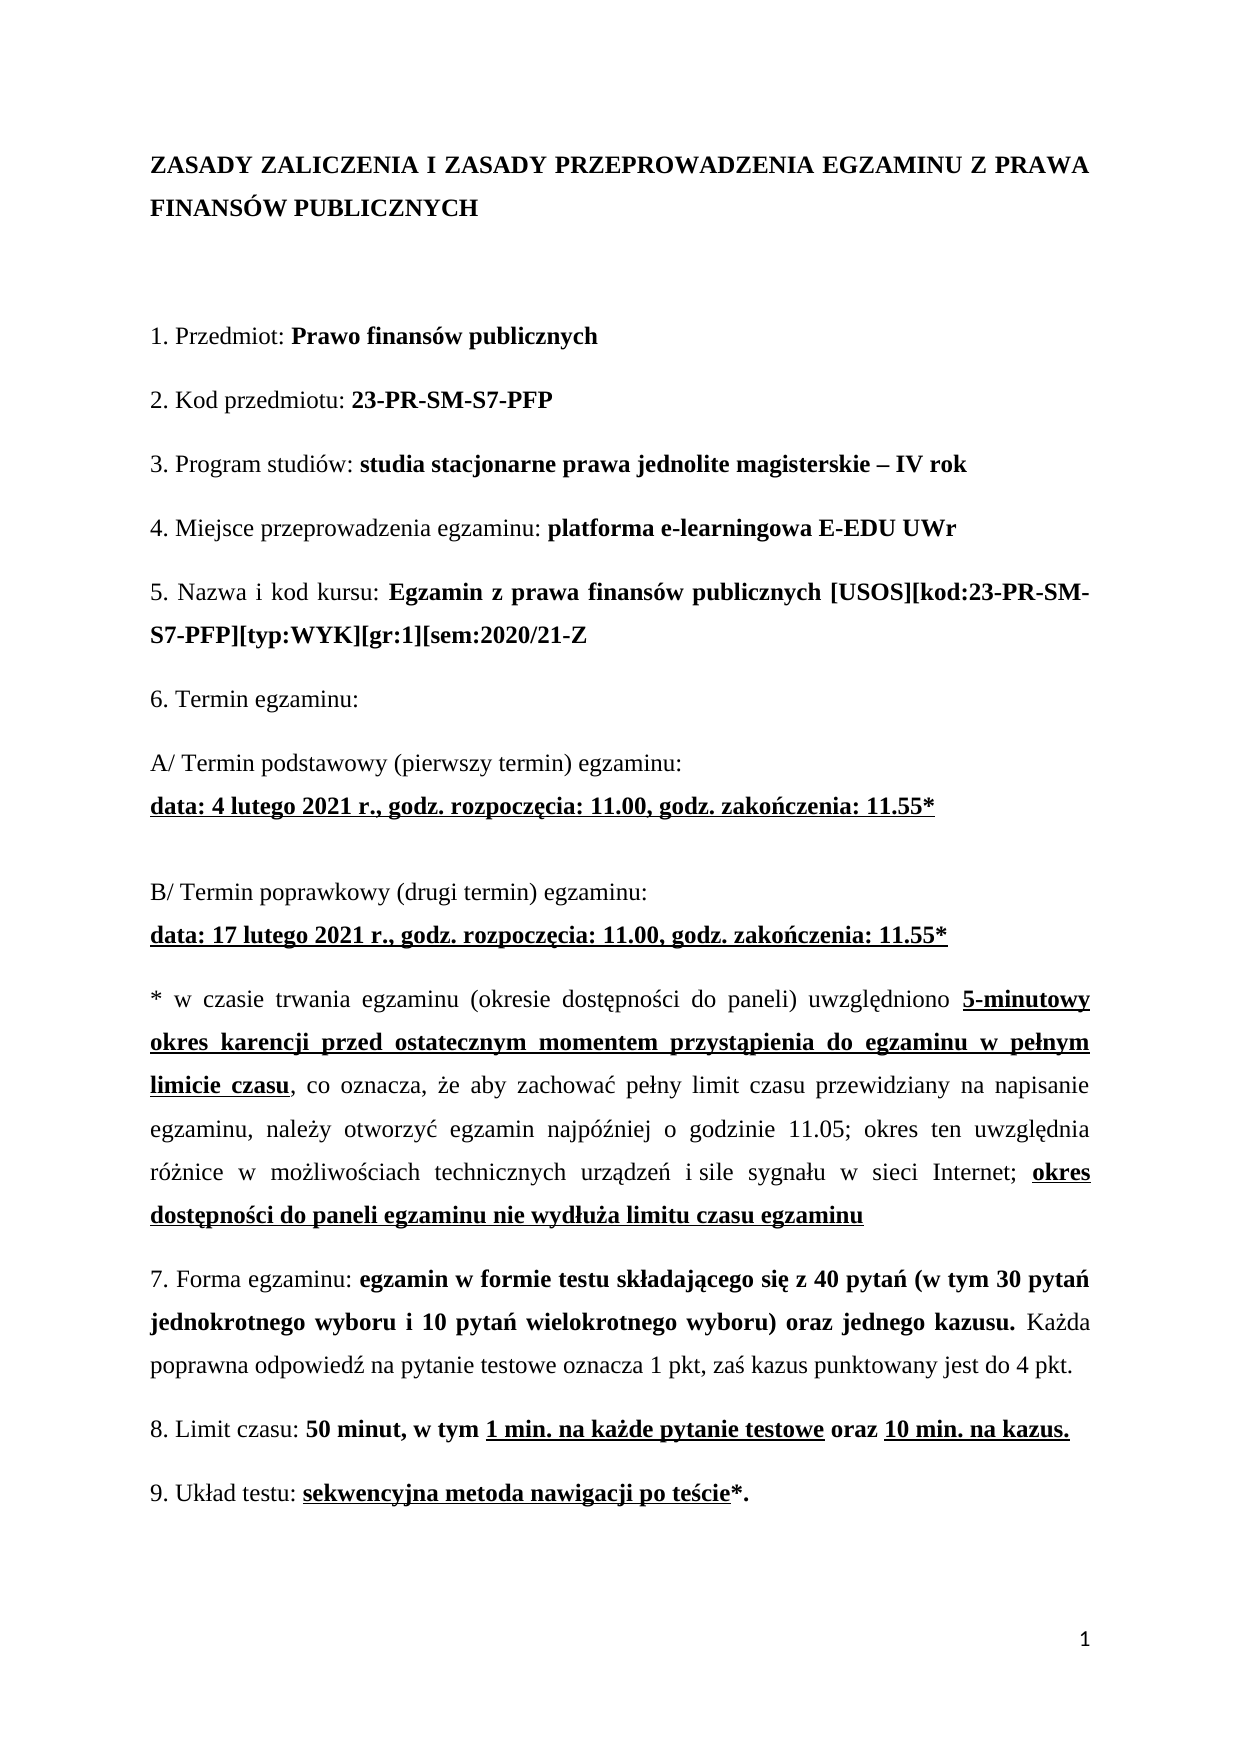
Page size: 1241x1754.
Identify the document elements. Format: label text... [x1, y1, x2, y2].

text 9. Układ testu: sekwencyjna metoda nawigacji po teście*. [150, 1478, 1090, 1507]
text 8. Limit czasu: 50 minut, w tym 1 min. na każde pytanie testowe oraz 10 min. na kazus. [150, 1414, 1090, 1443]
text A/ Termin podstawowy (pierwszy termin) egzaminu: [150, 748, 1090, 777]
text 4. Miejsce przeprowadzenia egzaminu: platforma e-learningowa E-EDU UWr [150, 513, 1090, 542]
text B/ Termin poprawkowy (drugi termin) egzaminu: [150, 877, 1090, 906]
text * w czasie trwania egzaminu (okresie dostępności do paneli) uwzględniono 5-minutowy okres karencji przed ostatecznym momentem przystąpienia do egzaminu w pełnym limicie czasu, co oznacza, że aby zachować pełny limit czasu przewidziany na napisanie egzaminu, należy otworzyć egzamin najpóźniej o godzinie 11.05; okres ten uwzględnia różnice w możliwościach technicznych urządzeń i sile sygnału w sieci Internet; okres dostępności do paneli egzaminu nie wydłuża limitu czasu egzaminu [150, 984, 1090, 1052]
text 6. Termin egzaminu: [150, 684, 1090, 713]
text data: 4 lutego 2021 r., godz. rozpoczęcia: 11.00, godz. zakończenia: 11.55* [150, 791, 1090, 820]
text 7. Forma egzaminu: egzamin w formie testu składającego się z 40 pytań (w tym 30 pytań jednokrotnego wyboru i 10 pytań wielokrotnego wyboru) oraz jednego kazusu. Każda poprawna odpowiedź na pytanie testowe oznacza 1 pkt, zaś kazus punktowany jest do 4 pkt. [150, 1264, 1090, 1379]
text 5. Nazwa i kod kursu: Egzamin z prawa finansów publicznych [USOS][kod:23-PR-SM-S7-PFP][typ:WYK][gr:1][sem:2020/21-Z [150, 577, 1090, 649]
text * w czasie trwania egzaminu (okresie dostępności do paneli) uwzględniono 5-minutowy okres karencji przed ostatecznym momentem przystąpienia do egzaminu w pełnym limicie czasu, co oznacza, że aby zachować pełny limit czasu przewidziany na napisanie egzaminu, należy otworzyć egzamin najpóźniej o godzinie 11.05; okres ten uwzględnia różnice w możliwościach technicznych urządzeń i sile sygnału w sieci Internet; okres dostępności do paneli egzaminu nie wydłuża limitu czasu egzaminu [150, 1054, 1090, 1229]
text 3. Program studiów: studia stacjonarne prawa jednolite magisterskie – IV rok [150, 449, 1090, 478]
text data: 17 lutego 2021 r., godz. rozpoczęcia: 11.00, godz. zakończenia: 11.55* [150, 920, 1090, 949]
text 2. Kod przedmiotu: 23-PR-SM-S7-PFP [150, 385, 1090, 414]
text ZASADY ZALICZENIA I ZASADY PRZEPROWADZENIA EGZAMINU Z PRAWA FINANSÓW PUBLICZNYCH [150, 150, 1090, 222]
text 1. Przedmiot: Prawo finansów publicznych [150, 321, 1090, 350]
